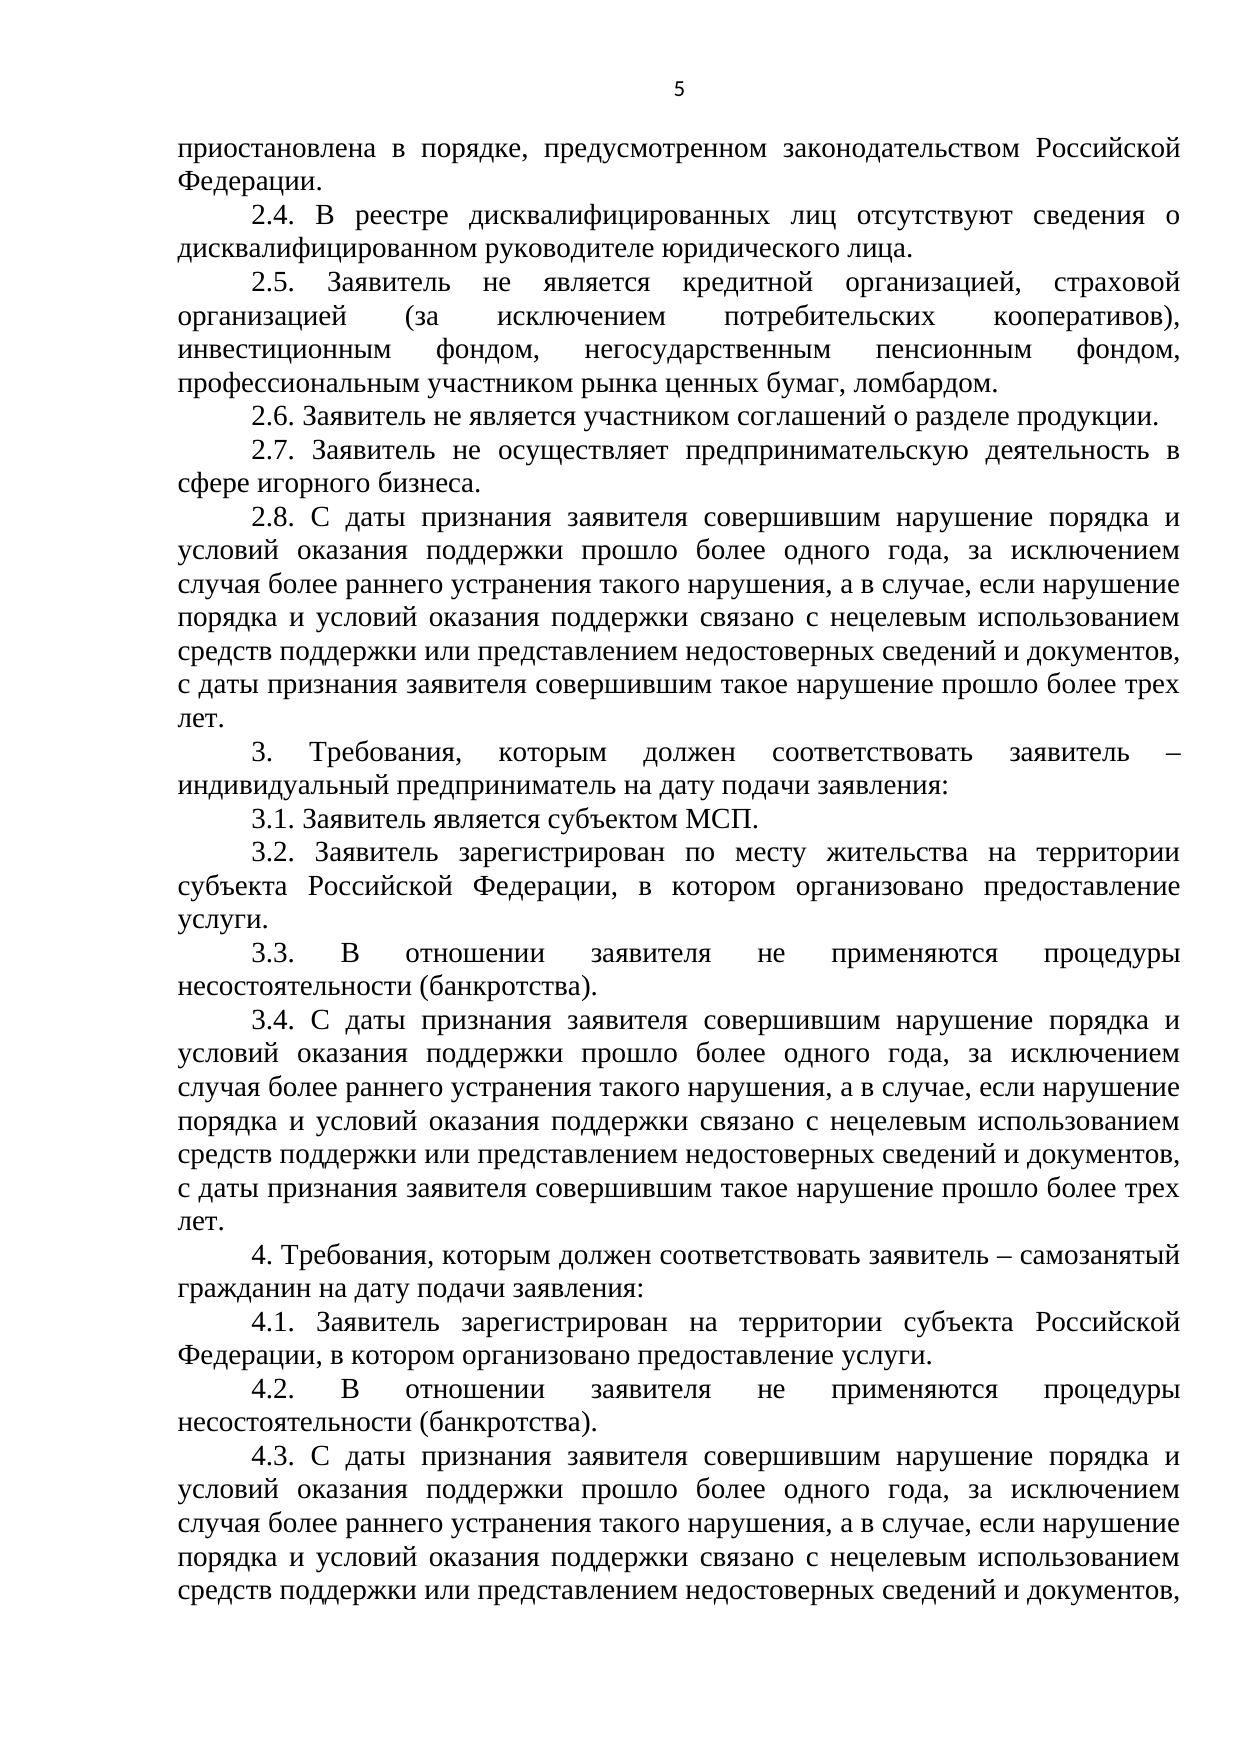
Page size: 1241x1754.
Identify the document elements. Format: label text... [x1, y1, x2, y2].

text 3.2. Заявитель зарегистрирован по месту жительства на территории субъекта Российской Федерации, в котором организовано предоставление услуги. [177, 834, 1181, 935]
text 3.3. В отношении заявителя не применяются процедуры несостоятельности (банкротства). [177, 935, 1181, 1002]
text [177, 130, 1181, 197]
text 3.4. С даты признания заявителя совершившим нарушение порядка и условий оказания поддержки прошло более одного года, за исключением случая более раннего устранения такого нарушения, а в случае, если нарушение порядка и условий оказания поддержки связано с нецелевым использованием средств поддержки или представлением недостоверных сведений и документов, с даты признания заявителя совершившим такое нарушение прошло более трех лет. [177, 1002, 1181, 1237]
text 4.2. В отношении заявителя не применяются процедуры несостоятельности (банкротства). [177, 1371, 1181, 1438]
text 2.7. Заявитель не осуществляет предпринимательскую деятельность в сфере игорного бизнеса. [177, 432, 1181, 499]
text 4. Требования, которым должен соответствовать заявитель – самозанятый гражданин на дату подачи заявления: [177, 1237, 1181, 1304]
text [177, 1438, 1181, 1606]
text 2.5. Заявитель не является кредитной организацией, страховой организацией (за исключением потребительских кооперативов), инвестиционным фондом, негосударственным пенсионным фондом, профессиональным участником рынка ценных бумаг, ломбардом. [177, 264, 1181, 398]
text 2.8. С даты признания заявителя совершившим нарушение порядка и условий оказания поддержки прошло более одного года, за исключением случая более раннего устранения такого нарушения, а в случае, если нарушение порядка и условий оказания поддержки связано с нецелевым использованием средств поддержки или представлением недостоверных сведений и документов, с даты признания заявителя совершившим такое нарушение прошло более трех лет. [177, 499, 1181, 734]
text 3.1. Заявитель является субъектом МСП. [177, 801, 1181, 834]
text 3. Требования, которым должен соответствовать заявитель – индивидуальный предприниматель на дату подачи заявления: [177, 734, 1181, 801]
text 4.1. Заявитель зарегистрирован на территории субъекта Российской Федерации, в котором организовано предоставление услуги. [177, 1304, 1181, 1371]
text 2.4. В реестре дисквалифицированных лиц отсутствуют сведения о дисквалифицированном руководителе юридического лица. [177, 197, 1181, 264]
text 2.6. Заявитель не является участником соглашений о разделе продукции. [177, 398, 1181, 432]
